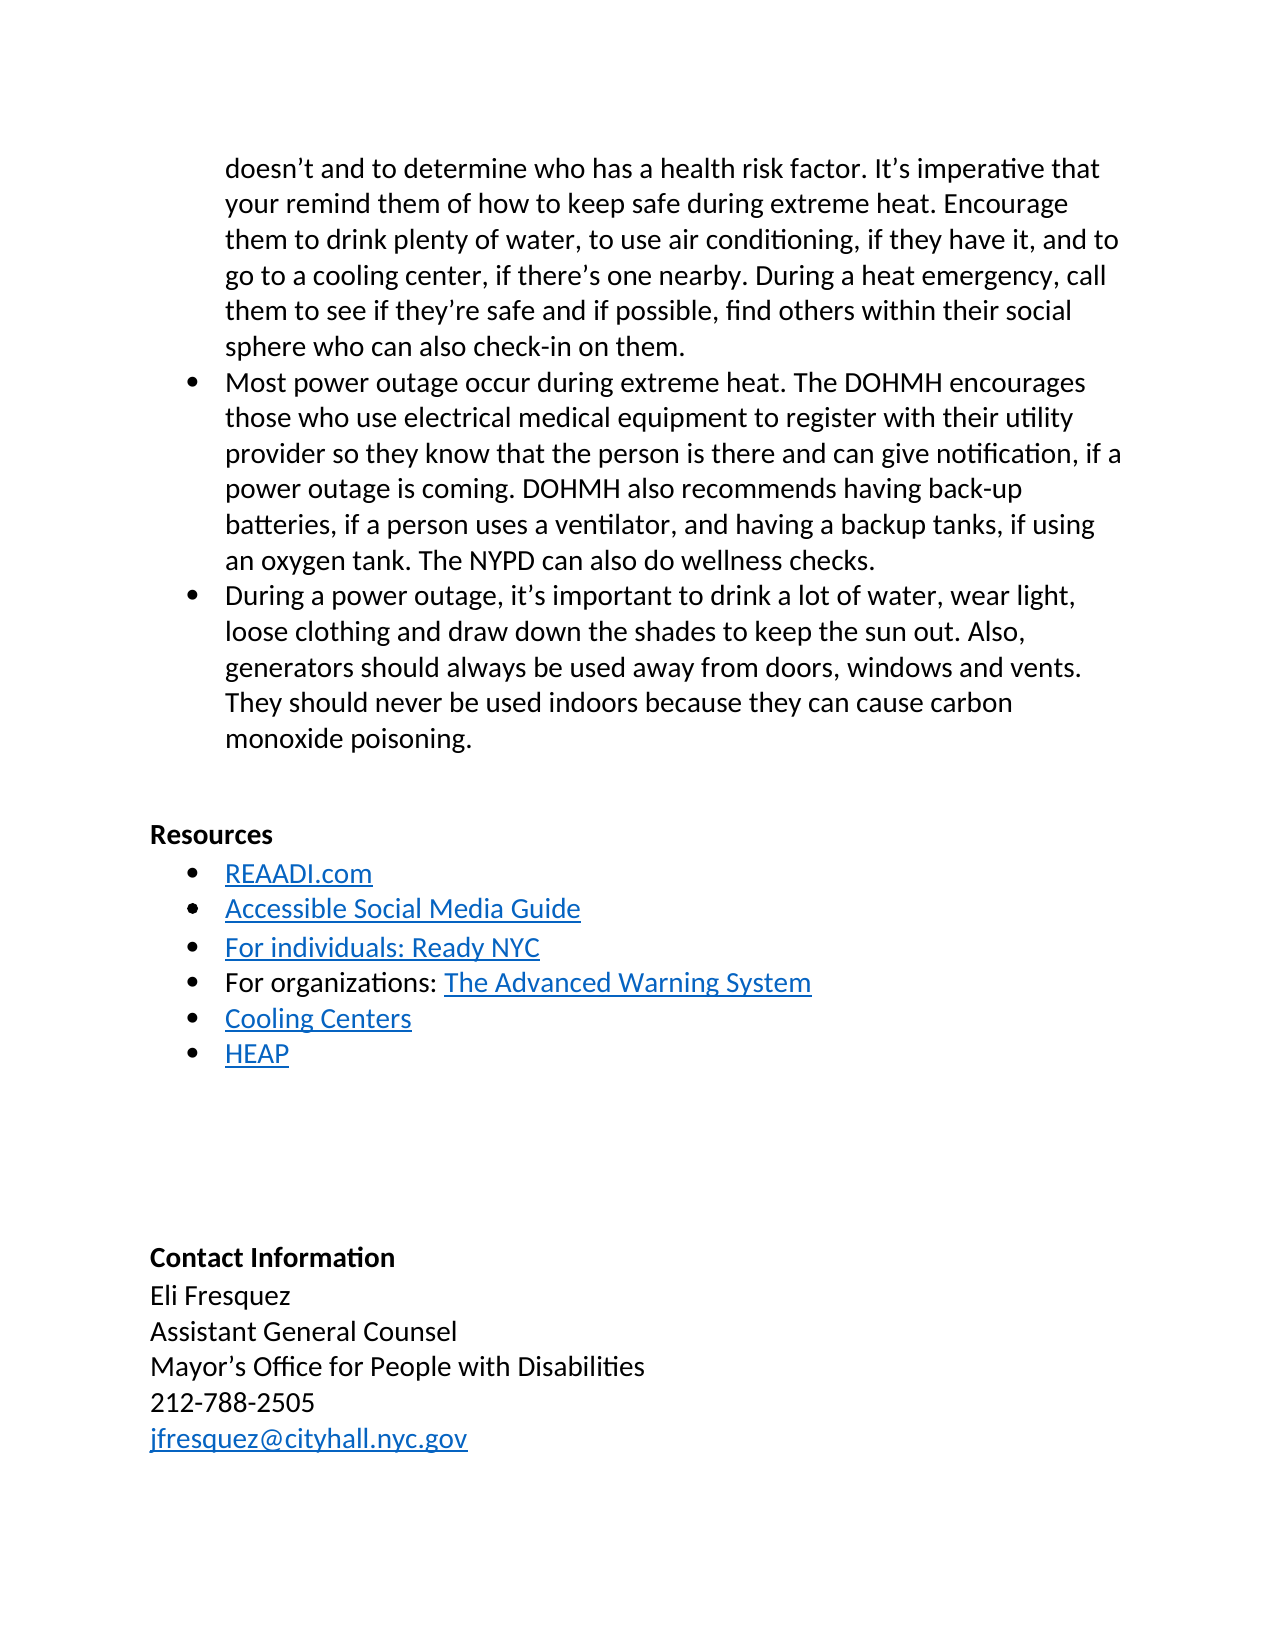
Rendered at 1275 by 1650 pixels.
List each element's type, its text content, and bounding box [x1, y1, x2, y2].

subtitle Contact Information [150, 1239, 1125, 1274]
list For individuals: Ready NYC [187, 929, 1125, 964]
list Accessible Social Media Guide [187, 890, 1125, 926]
list For organizations: The Advanced Warning System [187, 964, 1125, 1000]
list Cooling Centers [187, 1000, 1125, 1036]
list REAADI.com [187, 855, 1125, 890]
text Assistant General Counsel [150, 1313, 1125, 1348]
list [187, 150, 1125, 364]
list HEAP [187, 1036, 1125, 1071]
list During a power outage, it’s important to drink a lot of water, wear light, loose clothing and draw down the shades to keep the sun out. Also, generators should always be used away from doors, windows and vents. They should never be used indoors because they can cause carbon monoxide poisoning. [187, 577, 1125, 756]
text Mayor’s Office for People with Disabilities [150, 1348, 1125, 1384]
text Eli Fresquez [150, 1277, 1125, 1313]
text jfresquez@cityhall.nyc.gov [150, 1420, 1125, 1455]
text 212-788-2505 [150, 1384, 1125, 1420]
subtitle Resources [150, 816, 1125, 852]
list Most power outage occur during extreme heat. The DOHMH encourages those who use electrical medical equipment to register with their utility provider so they know that the person is there and can give notification, if a power outage is coming. DOHMH also recommends having back-up batteries, if a person uses a ventilator, and having a backup tanks, if using an oxygen tank. The NYPD can also do wellness checks. [187, 364, 1125, 577]
